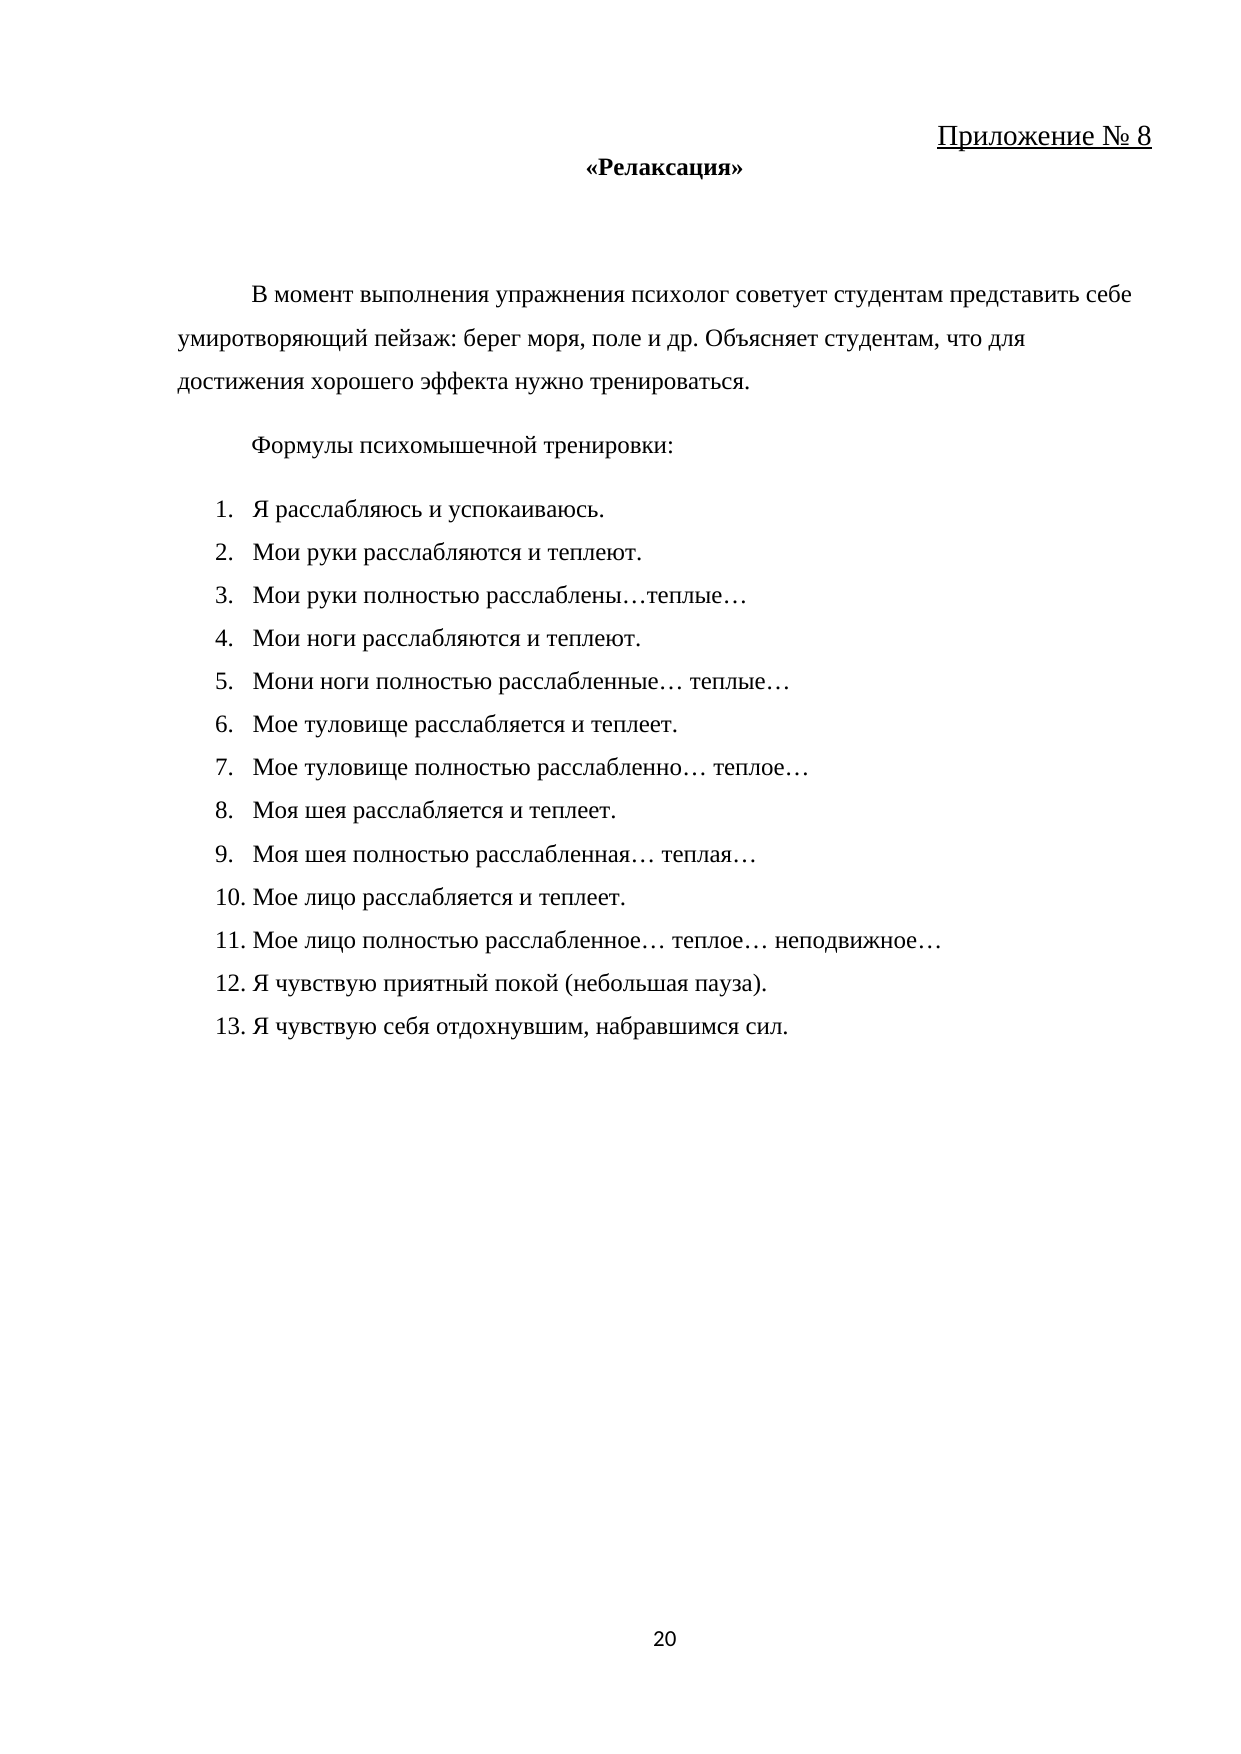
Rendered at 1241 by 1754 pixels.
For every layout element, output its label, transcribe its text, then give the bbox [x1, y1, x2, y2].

list Мои руки полностью расслаблены…теплые… [215, 580, 1152, 609]
subtitle Приложение № 8 [177, 118, 1152, 152]
list Моя шея полностью расслабленная… теплая… [215, 839, 1152, 867]
list Мои ноги расслабляются и теплеют. [215, 623, 1152, 652]
text Формулы психомышечной тренировки: [177, 430, 1152, 458]
list Мое туловище расслабляется и теплеет. [215, 709, 1152, 738]
list Моя шея расслабляется и теплеет. [215, 796, 1152, 824]
text В момент выполнения упражнения психолог советует студентам представить себе умиротворяющий пейзаж: берег моря, поле и др. Объясняет студентам, что для достижения хорошего эффекта нужно тренироваться. [177, 279, 1152, 394]
list Я чувствую себя отдохнувшим, набравшимся сил. [215, 1011, 1152, 1040]
list Мои руки расслабляются и теплеют. [215, 537, 1152, 566]
list Мое лицо полностью расслабленное… теплое… неподвижное… [215, 925, 1152, 954]
list Я чувствую приятный покой (небольшая пауза). [215, 968, 1152, 997]
list Я расслабляюсь и успокаиваюсь. [215, 494, 1152, 522]
list Мони ноги полностью расслабленные… теплые… [215, 666, 1152, 695]
list Мое туловище полностью расслабленно… теплое… [215, 752, 1152, 781]
text «Релаксация» [177, 152, 1152, 180]
list Мое лицо расслабляется и теплеет. [215, 882, 1152, 911]
